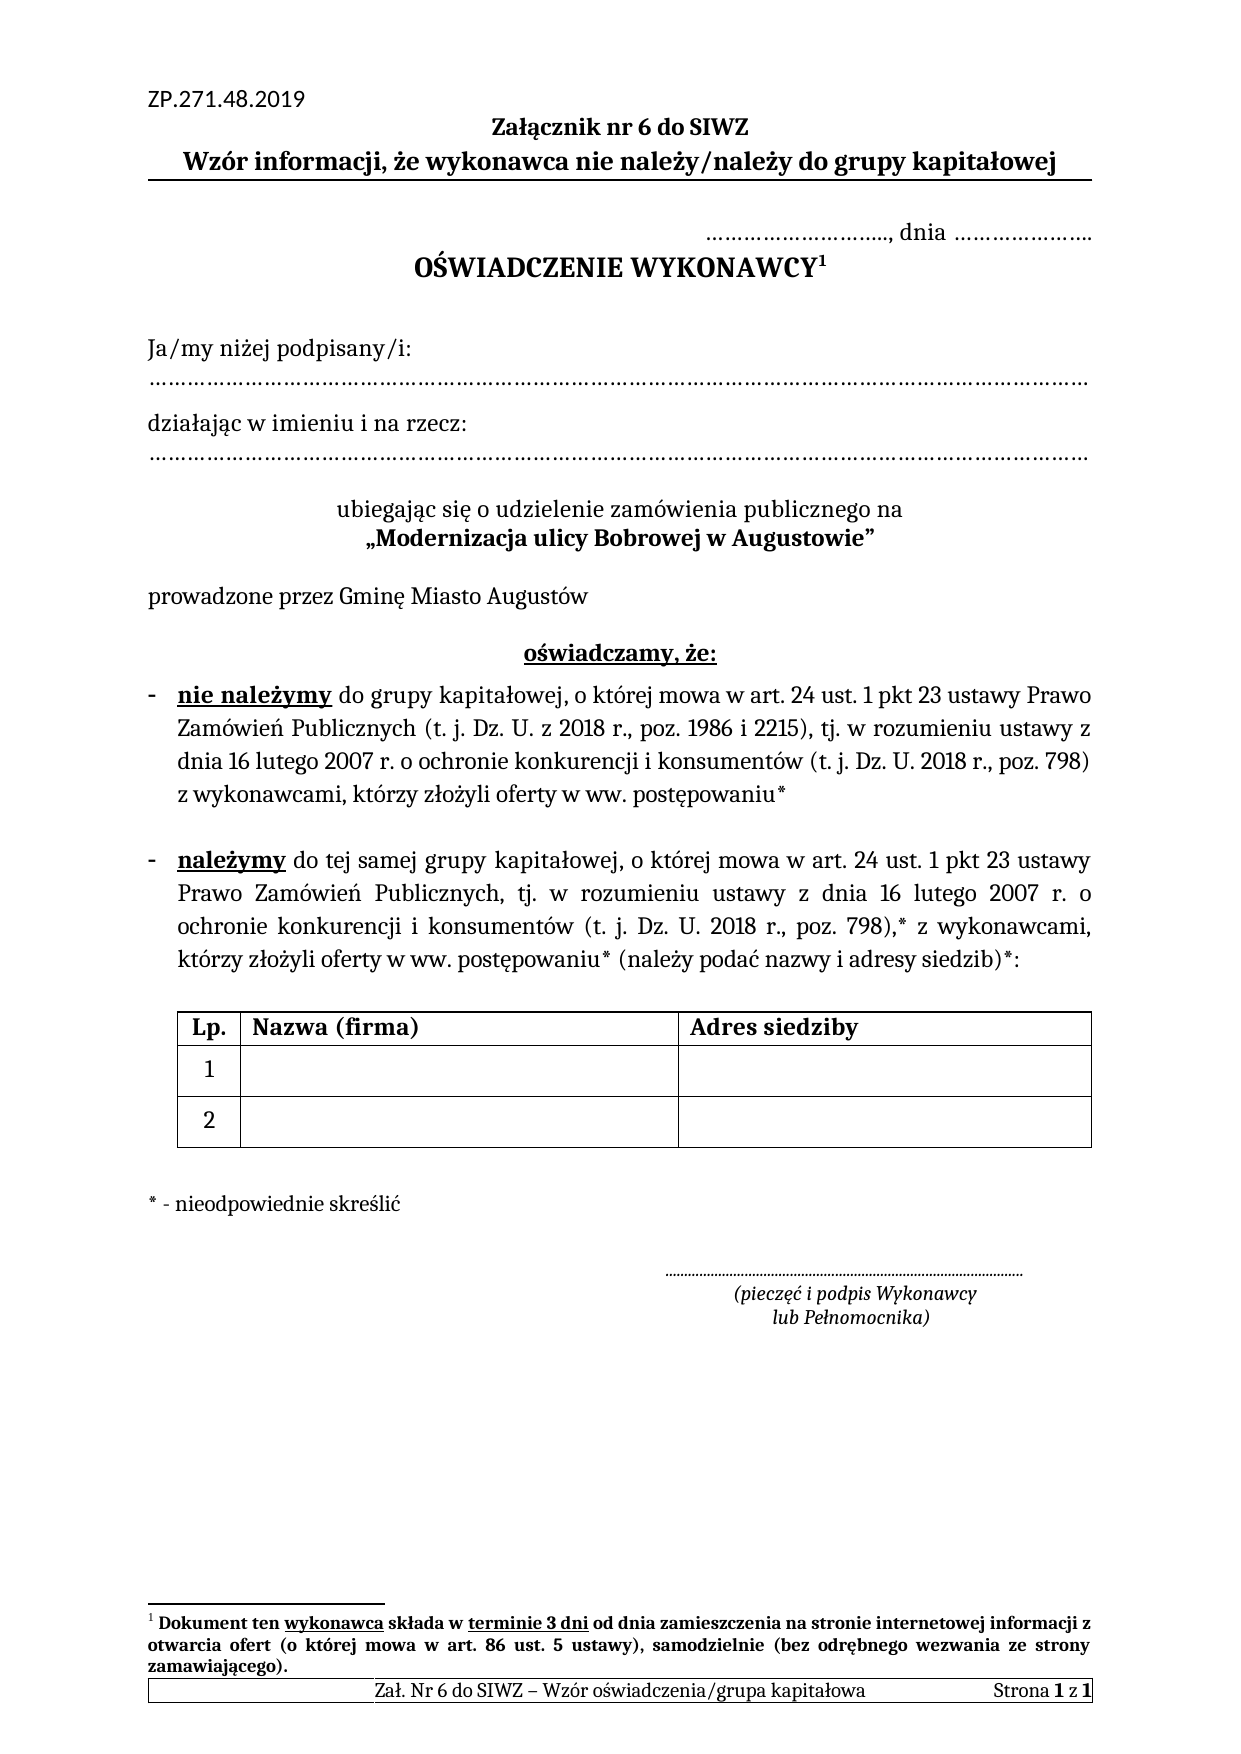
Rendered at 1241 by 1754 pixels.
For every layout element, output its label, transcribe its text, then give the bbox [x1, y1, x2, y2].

text ……………………….., dnia …………………. [148, 218, 1092, 247]
text OŚWIADCZENIE WYKONAWCY [148, 251, 1092, 285]
text Wzór informacji, że wykonawca nie należy/należy do grupy kapitałowej [148, 146, 1092, 179]
table_cell [679, 1097, 1091, 1147]
text * - nieodpowiednie skreślić [148, 1191, 1092, 1217]
table_cell [241, 1046, 678, 1096]
text ………………………………………………………………………………………………………………………………… [148, 438, 1092, 467]
list należymy do tej samej grupy kapitałowej, o której mowa w art. 24 ust. 1 pkt 23 ustawy Prawo Zamówień Publicznych, tj. w rozumieniu ustawy z dnia 16 lutego 2007 r. o ochronie konkurencji i konsumentów (t. j. Dz. U. 2018 r., poz. 798),* z wykonawcami, którzy złożyli oferty w ww. postępowaniu* (należy podać nazwy i adresy siedzib)*: [148, 846, 1092, 974]
text ………………………………………………………………………………………………………………………………… [148, 362, 1092, 391]
text prowadzone przez Gminę Miasto Augustów [148, 582, 1092, 610]
text oświadczamy, że: [148, 639, 1092, 668]
list nie należymy do grupy kapitałowej, o której mowa w art. 24 ust. 1 pkt 23 ustawy Prawo Zamówień Publicznych (t. j. Dz. U. z 2018 r., poz. 1986 i 2215), tj. w rozumieniu ustawy z dnia 16 lutego 2007 r. o ochronie konkurencji i konsumentów (t. j. Dz. U. 2018 r., poz. 798) z wykonawcami, którzy złożyli oferty w ww. postępowaniu* [148, 681, 1092, 809]
text Ja/my niżej podpisany/i: [148, 334, 1092, 362]
text Załącznik nr 6 do SIWZ [148, 113, 1092, 142]
text ubiegając się o udzielenie zamówienia publicznego na [148, 495, 1092, 524]
text (pieczęć i podpis Wykonawcy lub Pełnomocnika) [516, 1281, 1092, 1329]
table_cell 2 [178, 1097, 240, 1147]
table_header Nazwa (firma) [241, 1013, 678, 1045]
table_header Adres siedziby [679, 1013, 1091, 1045]
text „Modernizacja ulicy Bobrowej w Augustowie” [148, 524, 1092, 553]
text działając w imieniu i na rzecz: [148, 409, 1092, 438]
table_cell [241, 1097, 678, 1147]
table_cell 1 [178, 1046, 240, 1096]
table_cell [679, 1046, 1091, 1096]
text ............................................................................................... [516, 1257, 1092, 1281]
table_header Lp. [178, 1013, 240, 1045]
